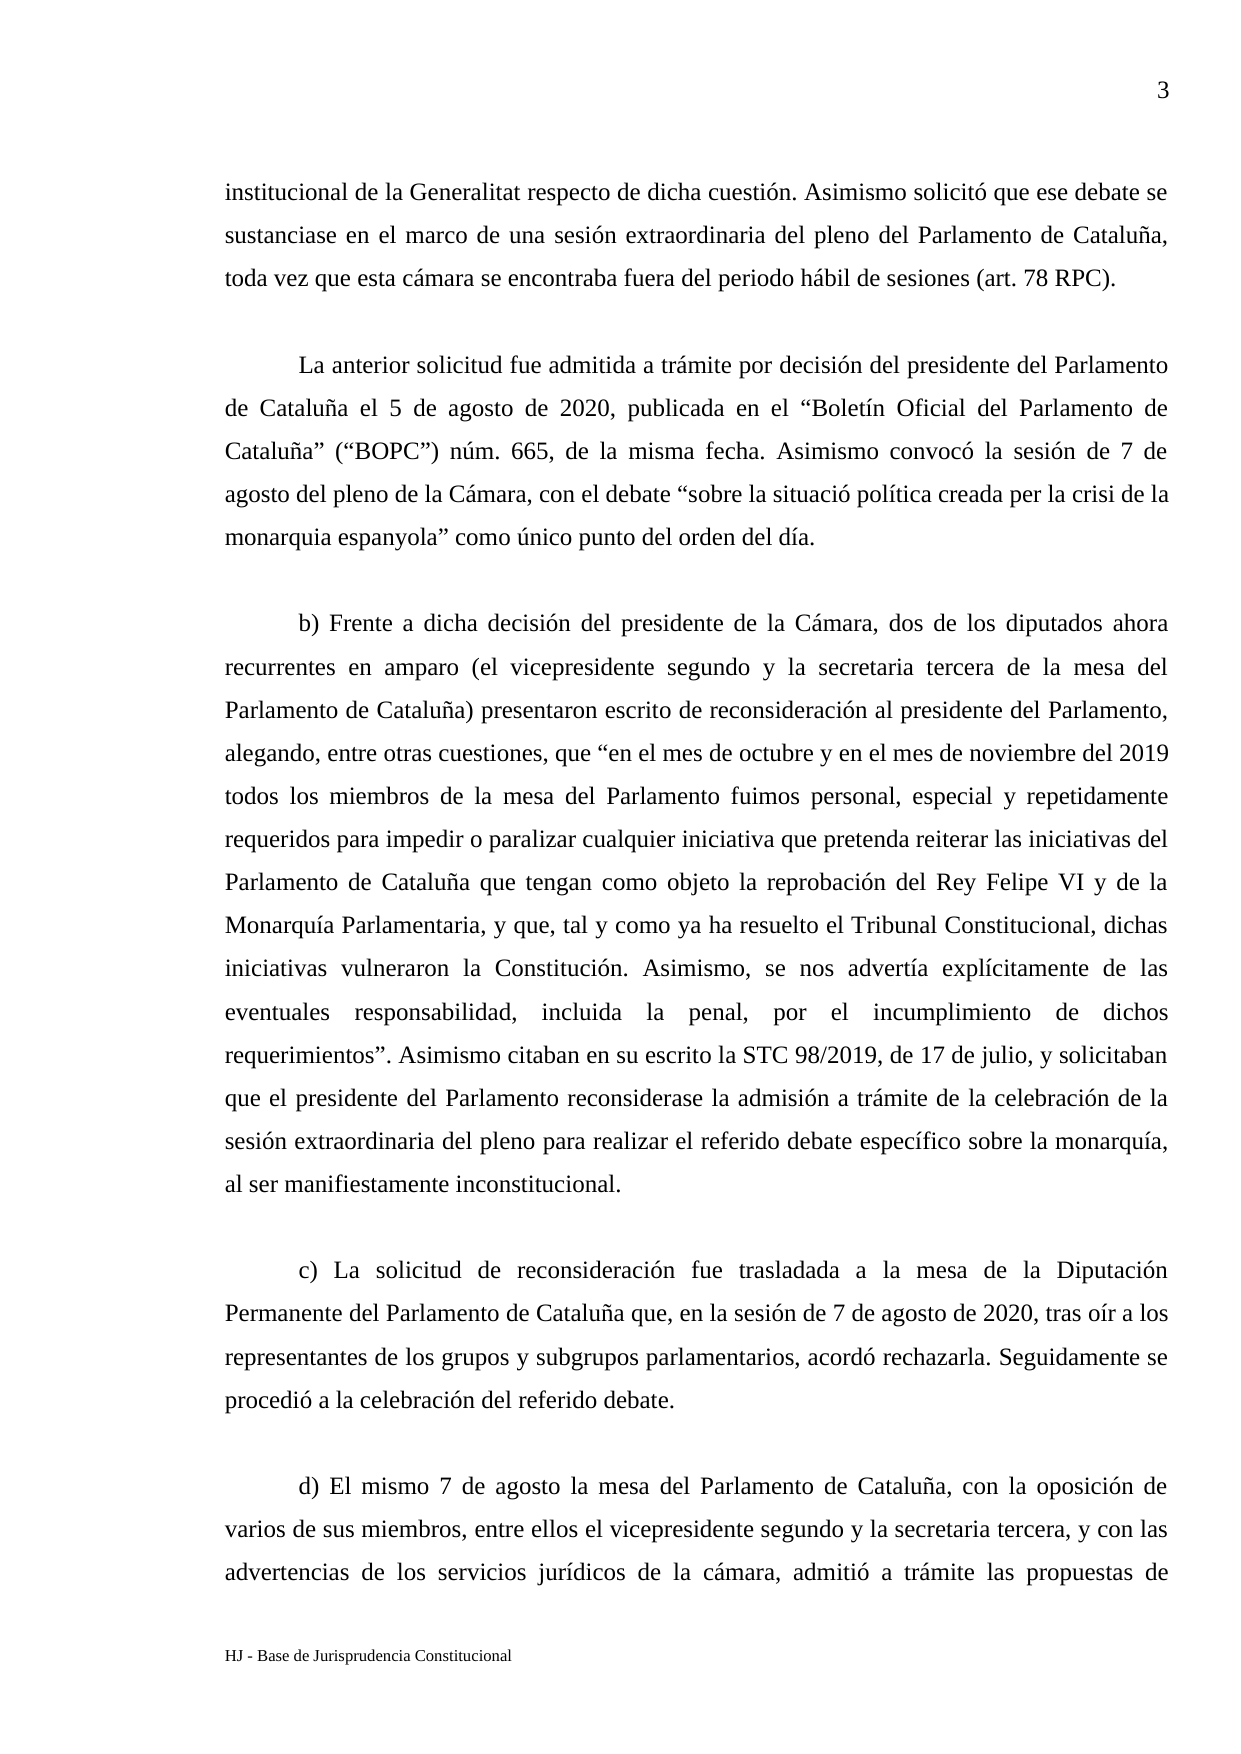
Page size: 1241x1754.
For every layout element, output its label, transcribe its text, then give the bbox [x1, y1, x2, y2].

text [224, 1471, 1169, 1586]
text La anterior solicitud fue admitida a trámite por decisión del presidente del Parlamento de Cataluña el 5 de agosto de 2020, publicada en el “Boletín Oficial del Parlamento de Cataluña” (“BOPC”) núm. 665, de la misma fecha. Asimismo convocó la sesión de 7 de agosto del pleno de la Cámara, con el debate “sobre la situació política creada per la crisi de la monarquia espanyola” como único punto del orden del día. [224, 350, 1169, 551]
text b) Frente a dicha decisión del presidente de la Cámara, dos de los diputados ahora recurrentes en amparo (el vicepresidente segundo y la secretaria tercera de la mesa del Parlamento de Cataluña) presentaron escrito de reconsideración al presidente del Parlamento, alegando, entre otras cuestiones, que “en el mes de octubre y en el mes de noviembre del 2019 todos los miembros de la mesa del Parlamento fuimos personal, especial y repetidamente requeridos para impedir o paralizar cualquier iniciativa que pretenda reiterar las iniciativas del Parlamento de Cataluña que tengan como objeto la reprobación del Rey Felipe VI y de la Monarquía Parlamentaria, y que, tal y como ya ha resuelto el Tribunal Constitucional, dichas iniciativas vulneraron la Constitución. Asimismo, se nos advertía explícitamente de las eventuales responsabilidad, incluida la penal, por el incumplimiento de dichos requerimientos”. Asimismo citaban en su escrito la STC 98/2019, de 17 de julio, y solicitaban que el presidente del Parlamento reconsiderase la admisión a trámite de la celebración de la sesión extraordinaria del pleno para realizar el referido debate específico sobre la monarquía, al ser manifiestamente inconstitucional. [224, 608, 1169, 1198]
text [224, 177, 1169, 292]
text c) La solicitud de reconsideración fue trasladada a la mesa de la Diputación Permanente del Parlamento de Cataluña que, en la sesión de 7 de agosto de 2020, tras oír a los representantes de los grupos y subgrupos parlamentarios, acordó rechazarla. Seguidamente se procedió a la celebración del referido debate. [224, 1255, 1169, 1413]
